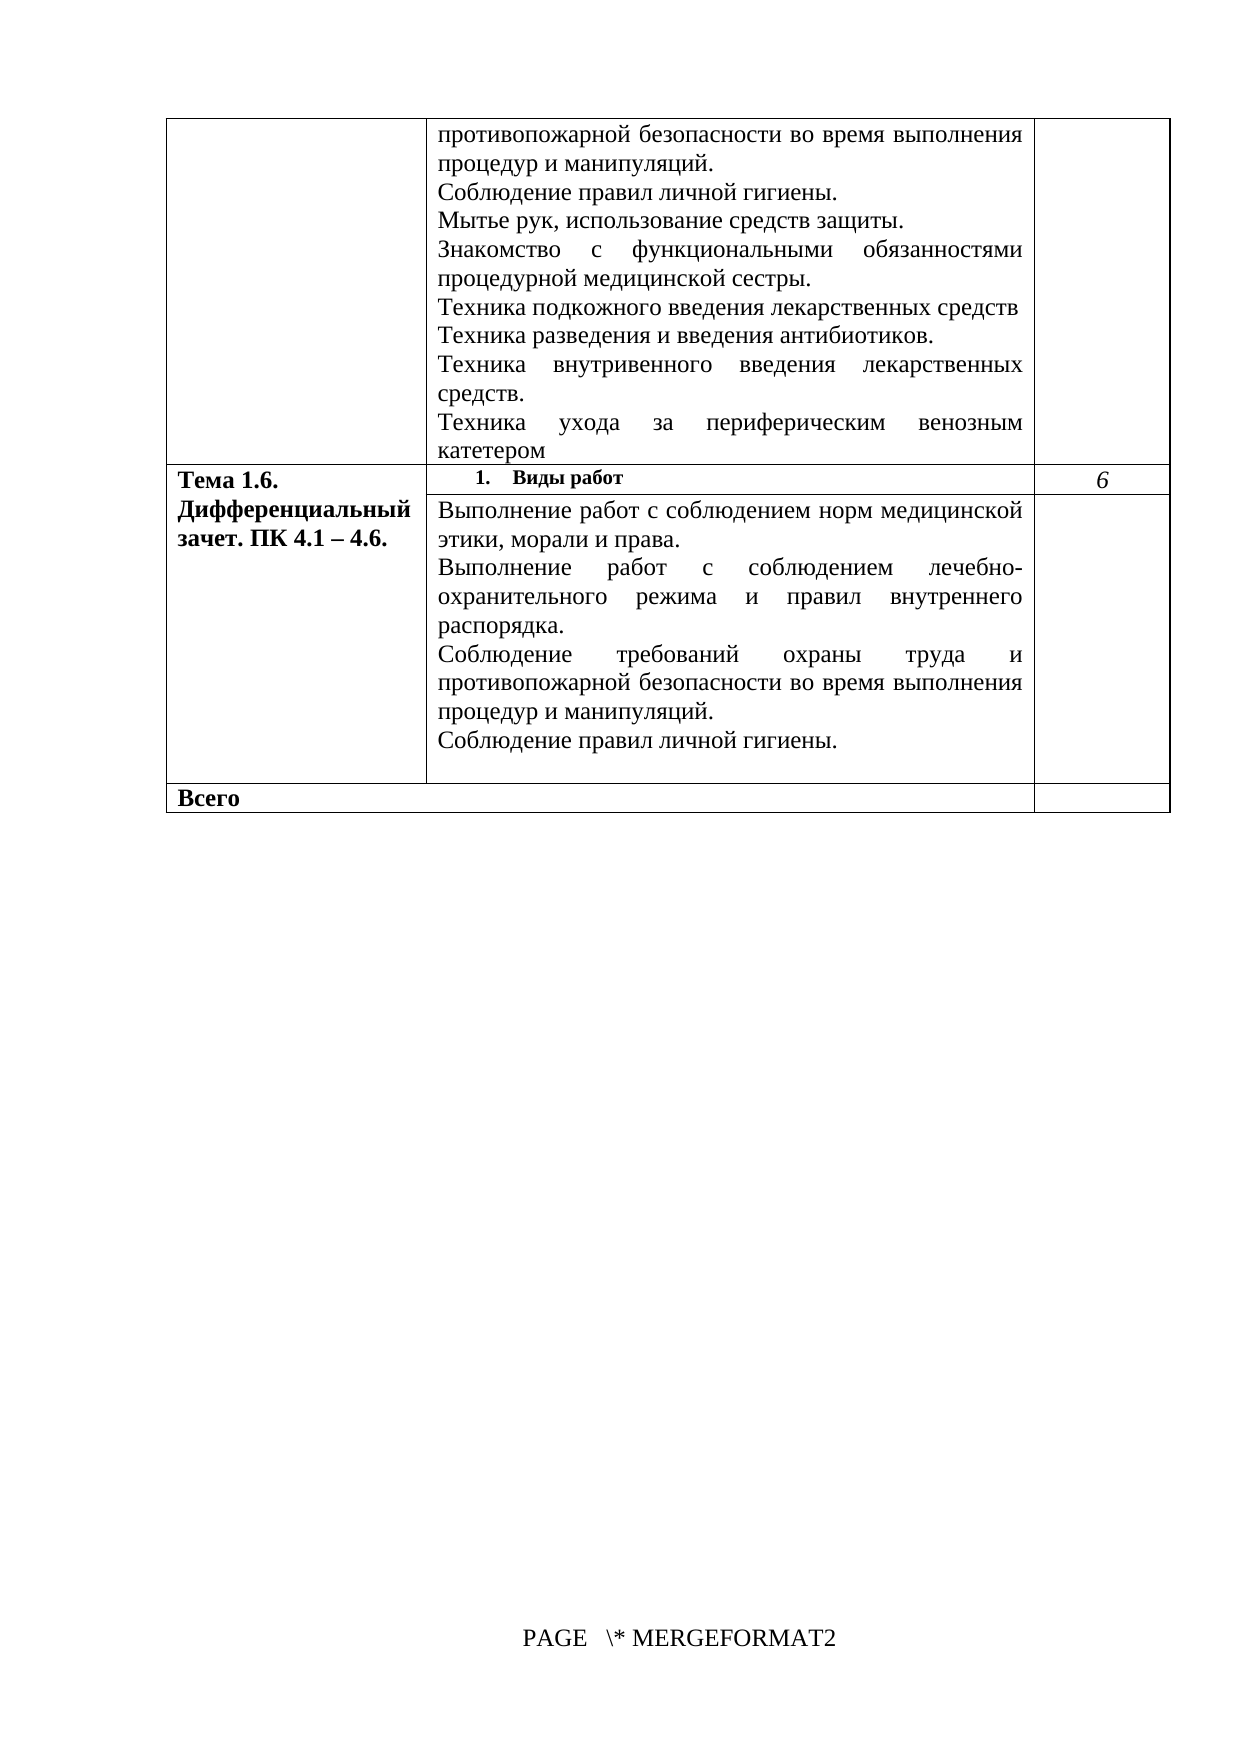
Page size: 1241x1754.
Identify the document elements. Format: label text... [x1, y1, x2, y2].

table_cell [1035, 784, 1169, 812]
table_cell Виды работ [427, 465, 1034, 494]
table_cell Выполнение работ с соблюдением норм медицинской этики, морали и права. Выполнение работ с соблюдением лечебно-охранительного режима и правил внутреннего распорядка. Соблюдение требований охраны труда и противопожарной безопасности во время выполнения процедур и манипуляций. Соблюдение правил личной гигиены. [427, 495, 1034, 782]
table_cell Тема 1.6. Дифференциальный зачет. ПК 4.1 – 4.6. [167, 465, 426, 782]
table_cell Всего [167, 784, 1034, 812]
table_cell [427, 119, 1034, 464]
table_cell [1035, 495, 1169, 782]
table_cell 6 [1035, 465, 1169, 494]
table_cell [1035, 119, 1169, 464]
